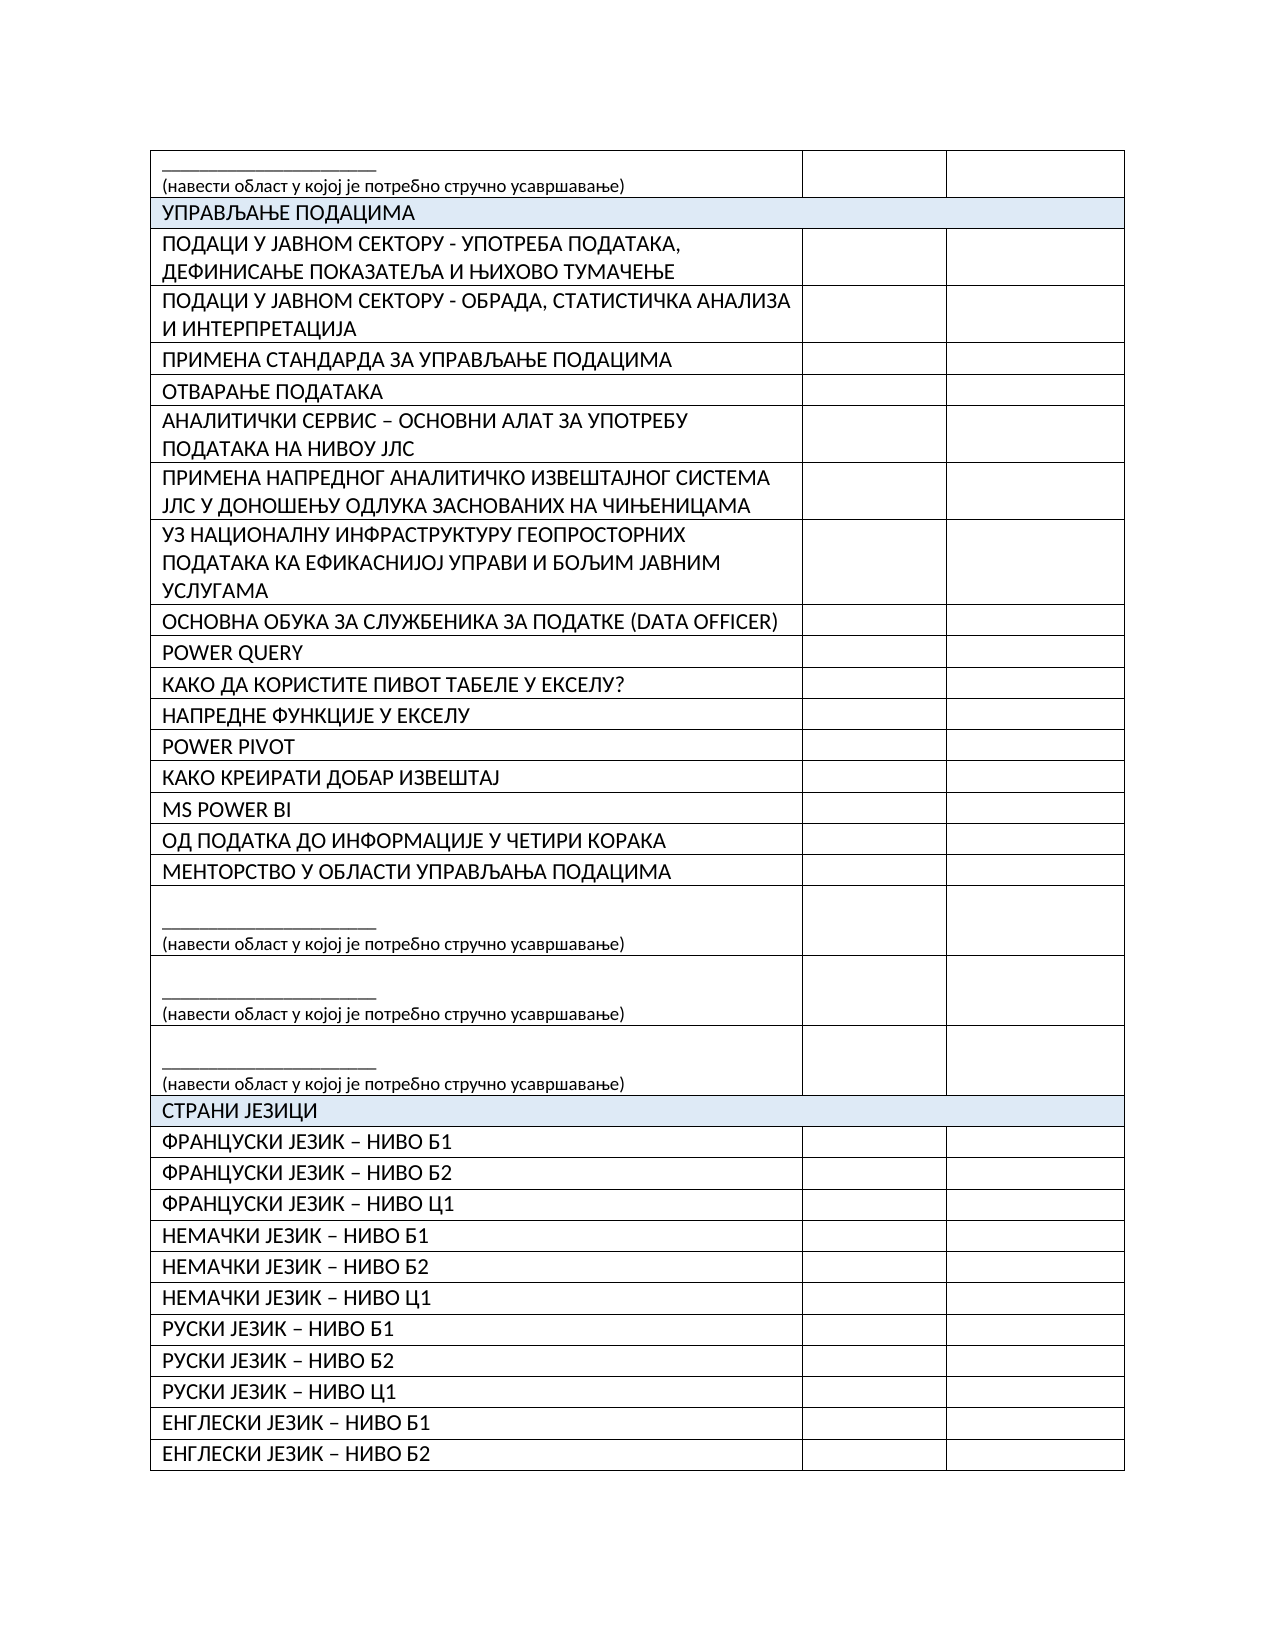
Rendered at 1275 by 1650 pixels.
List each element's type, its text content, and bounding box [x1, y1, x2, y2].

table_cell [947, 1158, 1124, 1188]
table_cell [803, 343, 946, 373]
table_cell НАПРЕДНЕ ФУНКЦИЈЕ У ЕКСЕЛУ [151, 699, 802, 729]
table_cell УПРАВЉАЊЕ ПОДАЦИМА [151, 198, 1124, 228]
table_cell [947, 1346, 1124, 1376]
table_cell РУСКИ ЈЕЗИК – НИВО Б1 [151, 1315, 802, 1345]
table_cell НЕМАЧКИ ЈЕЗИК – НИВО Б2 [151, 1252, 802, 1282]
table_cell НЕМАЧКИ ЈЕЗИК – НИВО Б1 [151, 1221, 802, 1251]
table_cell [947, 1440, 1124, 1470]
table_cell [803, 1190, 946, 1220]
table_cell [947, 761, 1124, 792]
table_cell [803, 406, 946, 462]
table_cell [803, 761, 946, 792]
table_cell [803, 636, 946, 667]
table_cell [947, 1377, 1124, 1407]
table_cell АНАЛИТИЧКИ СЕРВИС – ОСНОВНИ АЛАТ ЗА УПОТРЕБУ ПОДАТАКА НА НИВОУ ЈЛС [151, 406, 802, 462]
table_cell [947, 343, 1124, 373]
table_cell [803, 956, 946, 1025]
table_cell [803, 1026, 946, 1095]
table_cell POWER QUERY [151, 636, 802, 667]
table_cell [947, 406, 1124, 462]
table_cell СТРАНИ ЈЕЗИЦИ [151, 1096, 1124, 1126]
table_cell ЕНГЛЕСКИ ЈЕЗИК – НИВО Б2 [151, 1440, 802, 1470]
table_cell НЕМАЧКИ ЈЕЗИК – НИВО Ц1 [151, 1283, 802, 1313]
table_cell [803, 793, 946, 823]
table_cell [803, 824, 946, 854]
table_cell _______________________ (навести област у којој је потребно стручно усавршавање) [151, 956, 802, 1025]
table_cell ОД ПОДАТКА ДО ИНФОРМАЦИЈЕ У ЧЕТИРИ КОРАКА [151, 824, 802, 854]
table_cell ЕНГЛЕСКИ ЈЕЗИК – НИВО Б1 [151, 1408, 802, 1438]
table_cell [947, 1408, 1124, 1438]
table_cell [803, 520, 946, 604]
table_cell УЗ НАЦИОНАЛНУ ИНФРАСТРУКТУРУ ГЕОПРОСТОРНИХ ПОДАТАКА КА ЕФИКАСНИЈОЈ УПРАВИ И БОЉИМ ЈАВНИМ УСЛУГАМА [151, 520, 802, 604]
table_cell [803, 1221, 946, 1251]
table_cell [947, 668, 1124, 698]
table_cell ПРИМЕНА СТАНДАРДА ЗА УПРАВЉАЊЕ ПОДАЦИМА [151, 343, 802, 373]
table_cell [947, 375, 1124, 405]
table_cell _______________________ (навести област у којој је потребно стручно усавршавање) [151, 886, 802, 955]
table_cell [803, 1346, 946, 1376]
table_cell [803, 375, 946, 405]
table_cell [803, 1283, 946, 1313]
table_cell [947, 1252, 1124, 1282]
table_cell [947, 1190, 1124, 1220]
table_cell [803, 1127, 946, 1157]
table_cell [803, 855, 946, 885]
table_cell [803, 699, 946, 729]
table_cell [803, 886, 946, 955]
table_cell [947, 229, 1124, 285]
table_cell ПОДАЦИ У ЈАВНОМ СЕКТОРУ - УПОТРЕБА ПОДАТАКА, ДЕФИНИСАЊЕ ПОКАЗАТЕЉА И ЊИХОВО ТУМАЧЕЊЕ [151, 229, 802, 285]
table_cell ФРАНЦУСКИ ЈЕЗИК – НИВО Б1 [151, 1127, 802, 1157]
table_cell [803, 286, 946, 342]
table_cell РУСКИ ЈЕЗИК – НИВО Ц1 [151, 1377, 802, 1407]
table_cell ПРИМЕНА НАПРЕДНОГ АНАЛИТИЧКО ИЗВЕШТАЈНОГ СИСТЕМА ЈЛС У ДОНОШЕЊУ ОДЛУКА ЗАСНОВАНИХ НА ЧИЊЕНИЦАМА [151, 463, 802, 519]
table_cell [803, 605, 946, 635]
table_cell [947, 793, 1124, 823]
table_cell ПОДАЦИ У ЈАВНОМ СЕКТОРУ - ОБРАДА, СТАТИСТИЧКА АНАЛИЗА И ИНТЕРПРЕТАЦИЈА [151, 286, 802, 342]
table_cell [803, 463, 946, 519]
table_cell [947, 1221, 1124, 1251]
table_cell [803, 151, 946, 197]
table_cell КАКО ДА КОРИСТИТЕ ПИВОТ ТАБЕЛЕ У ЕКСЕЛУ? [151, 668, 802, 698]
table_cell [803, 1315, 946, 1345]
table_cell [947, 286, 1124, 342]
table_cell [947, 956, 1124, 1025]
table_cell [947, 463, 1124, 519]
table_cell [947, 886, 1124, 955]
table_cell [947, 605, 1124, 635]
table_cell [803, 1158, 946, 1188]
table_cell [947, 1026, 1124, 1095]
table_cell [803, 1377, 946, 1407]
table_cell POWER PIVOT [151, 730, 802, 760]
table_cell [947, 730, 1124, 760]
table_cell [947, 151, 1124, 197]
table_cell [803, 668, 946, 698]
table_cell ОСНОВНА ОБУКА ЗА СЛУЖБЕНИКА ЗА ПОДАТКЕ (DATA OFFICER) [151, 605, 802, 635]
table_cell [947, 1315, 1124, 1345]
table_cell ФРАНЦУСКИ ЈЕЗИК – НИВО Б2 [151, 1158, 802, 1188]
table_cell [947, 636, 1124, 667]
table_cell [803, 1252, 946, 1282]
table_cell ОТВАРАЊЕ ПОДАТАКА [151, 375, 802, 405]
table_cell [803, 1440, 946, 1470]
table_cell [151, 151, 802, 197]
table_cell ФРАНЦУСКИ ЈЕЗИК – НИВО Ц1 [151, 1190, 802, 1220]
table_cell МЕНТОРСТВО У ОБЛАСТИ УПРАВЉАЊА ПОДАЦИМА [151, 855, 802, 885]
table_cell КАКО КРЕИРАТИ ДОБАР ИЗВЕШТАЈ [151, 761, 802, 792]
table_cell [947, 855, 1124, 885]
table_cell _______________________ (навести област у којој је потребно стручно усавршавање) [151, 1026, 802, 1095]
table_cell [947, 699, 1124, 729]
table_cell [947, 520, 1124, 604]
table_cell [947, 824, 1124, 854]
table_cell MS POWER BI [151, 793, 802, 823]
table_cell [803, 229, 946, 285]
table_cell [947, 1127, 1124, 1157]
table_cell [803, 1408, 946, 1438]
table_cell [947, 1283, 1124, 1313]
table_cell [803, 730, 946, 760]
table_cell РУСКИ ЈЕЗИК – НИВО Б2 [151, 1346, 802, 1376]
